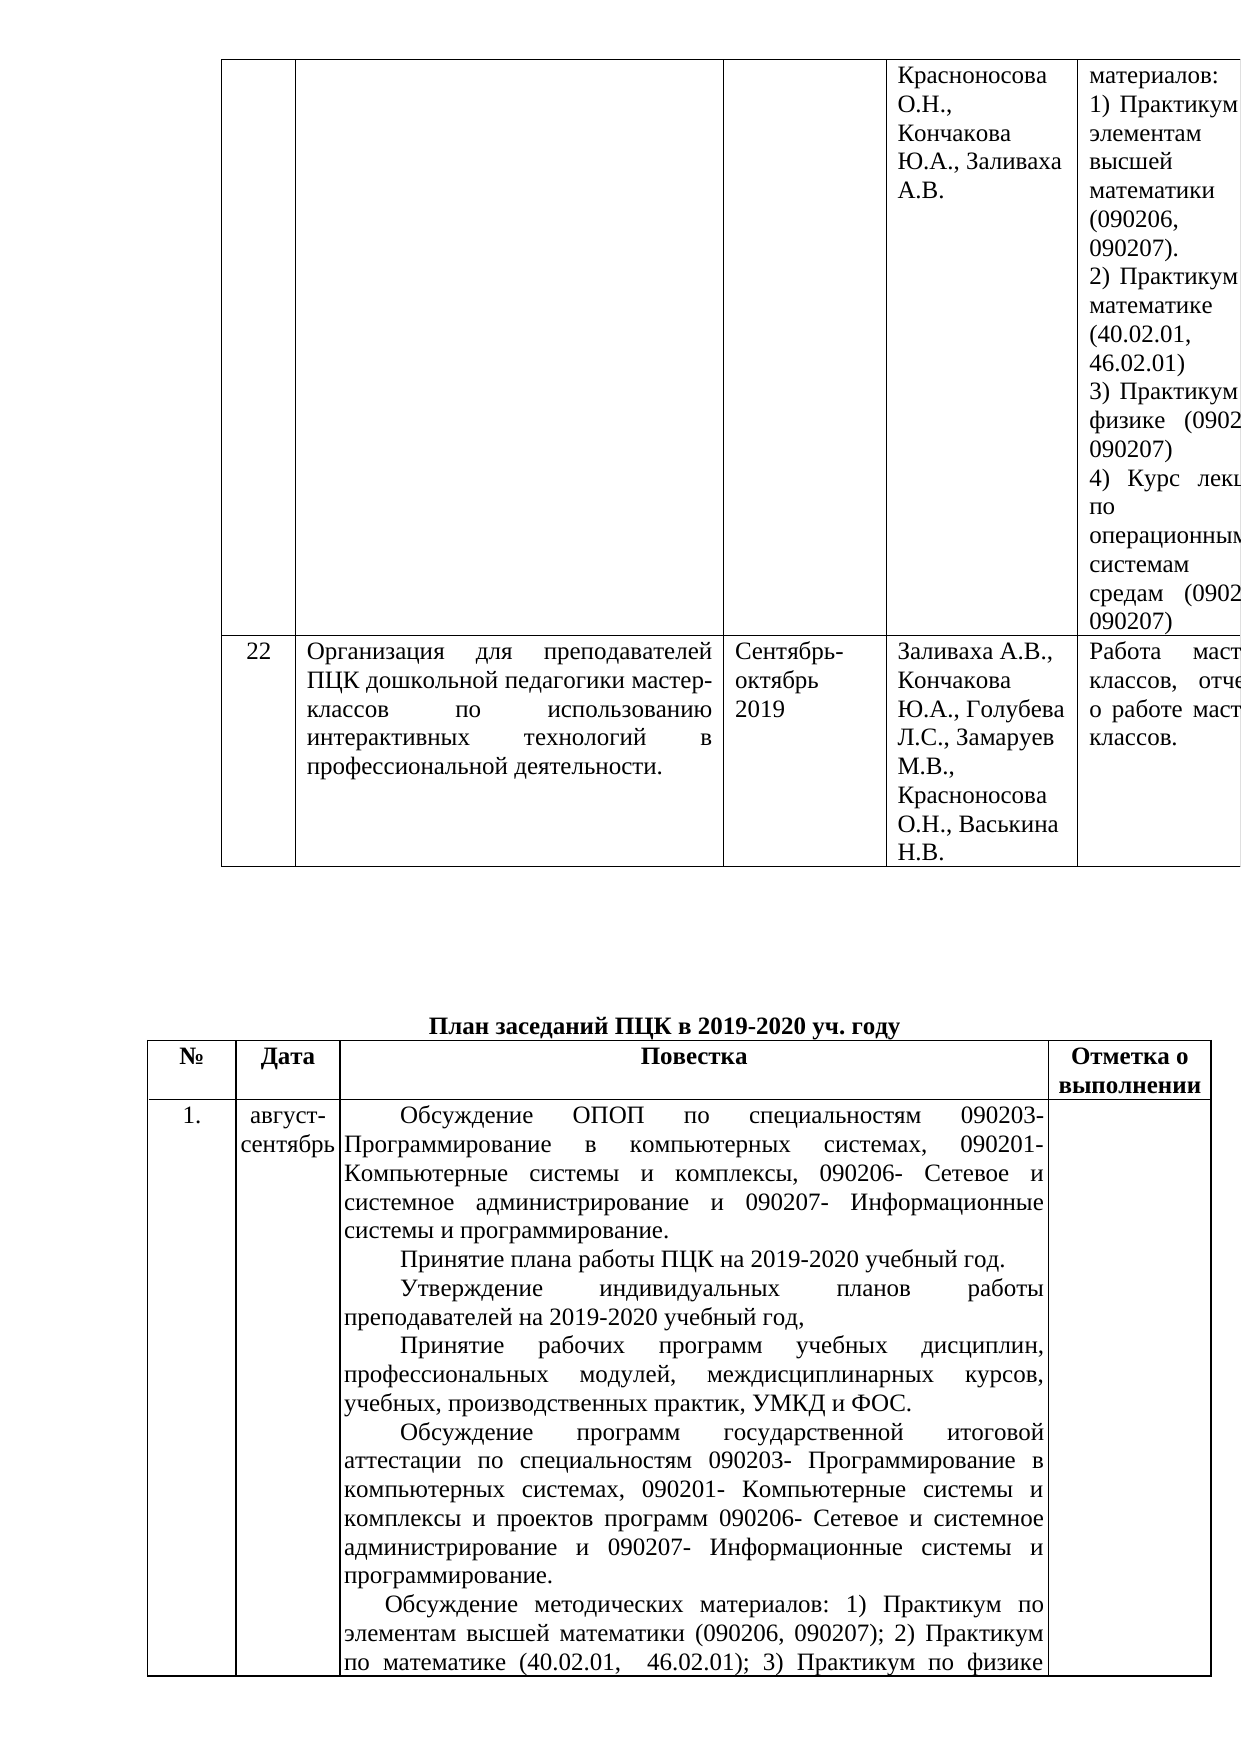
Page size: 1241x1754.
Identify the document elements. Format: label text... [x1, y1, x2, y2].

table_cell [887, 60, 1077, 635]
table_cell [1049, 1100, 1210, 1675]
text План заседаний ПЦК в 2019-2020 уч. году [148, 1011, 1181, 1040]
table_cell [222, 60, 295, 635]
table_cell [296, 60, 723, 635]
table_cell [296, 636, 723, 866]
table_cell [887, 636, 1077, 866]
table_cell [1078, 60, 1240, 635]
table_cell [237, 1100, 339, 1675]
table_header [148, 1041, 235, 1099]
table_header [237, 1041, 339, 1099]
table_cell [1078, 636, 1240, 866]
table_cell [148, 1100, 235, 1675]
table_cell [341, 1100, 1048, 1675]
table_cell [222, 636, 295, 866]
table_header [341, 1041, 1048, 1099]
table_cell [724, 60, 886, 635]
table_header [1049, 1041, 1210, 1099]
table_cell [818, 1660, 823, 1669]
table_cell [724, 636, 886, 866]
